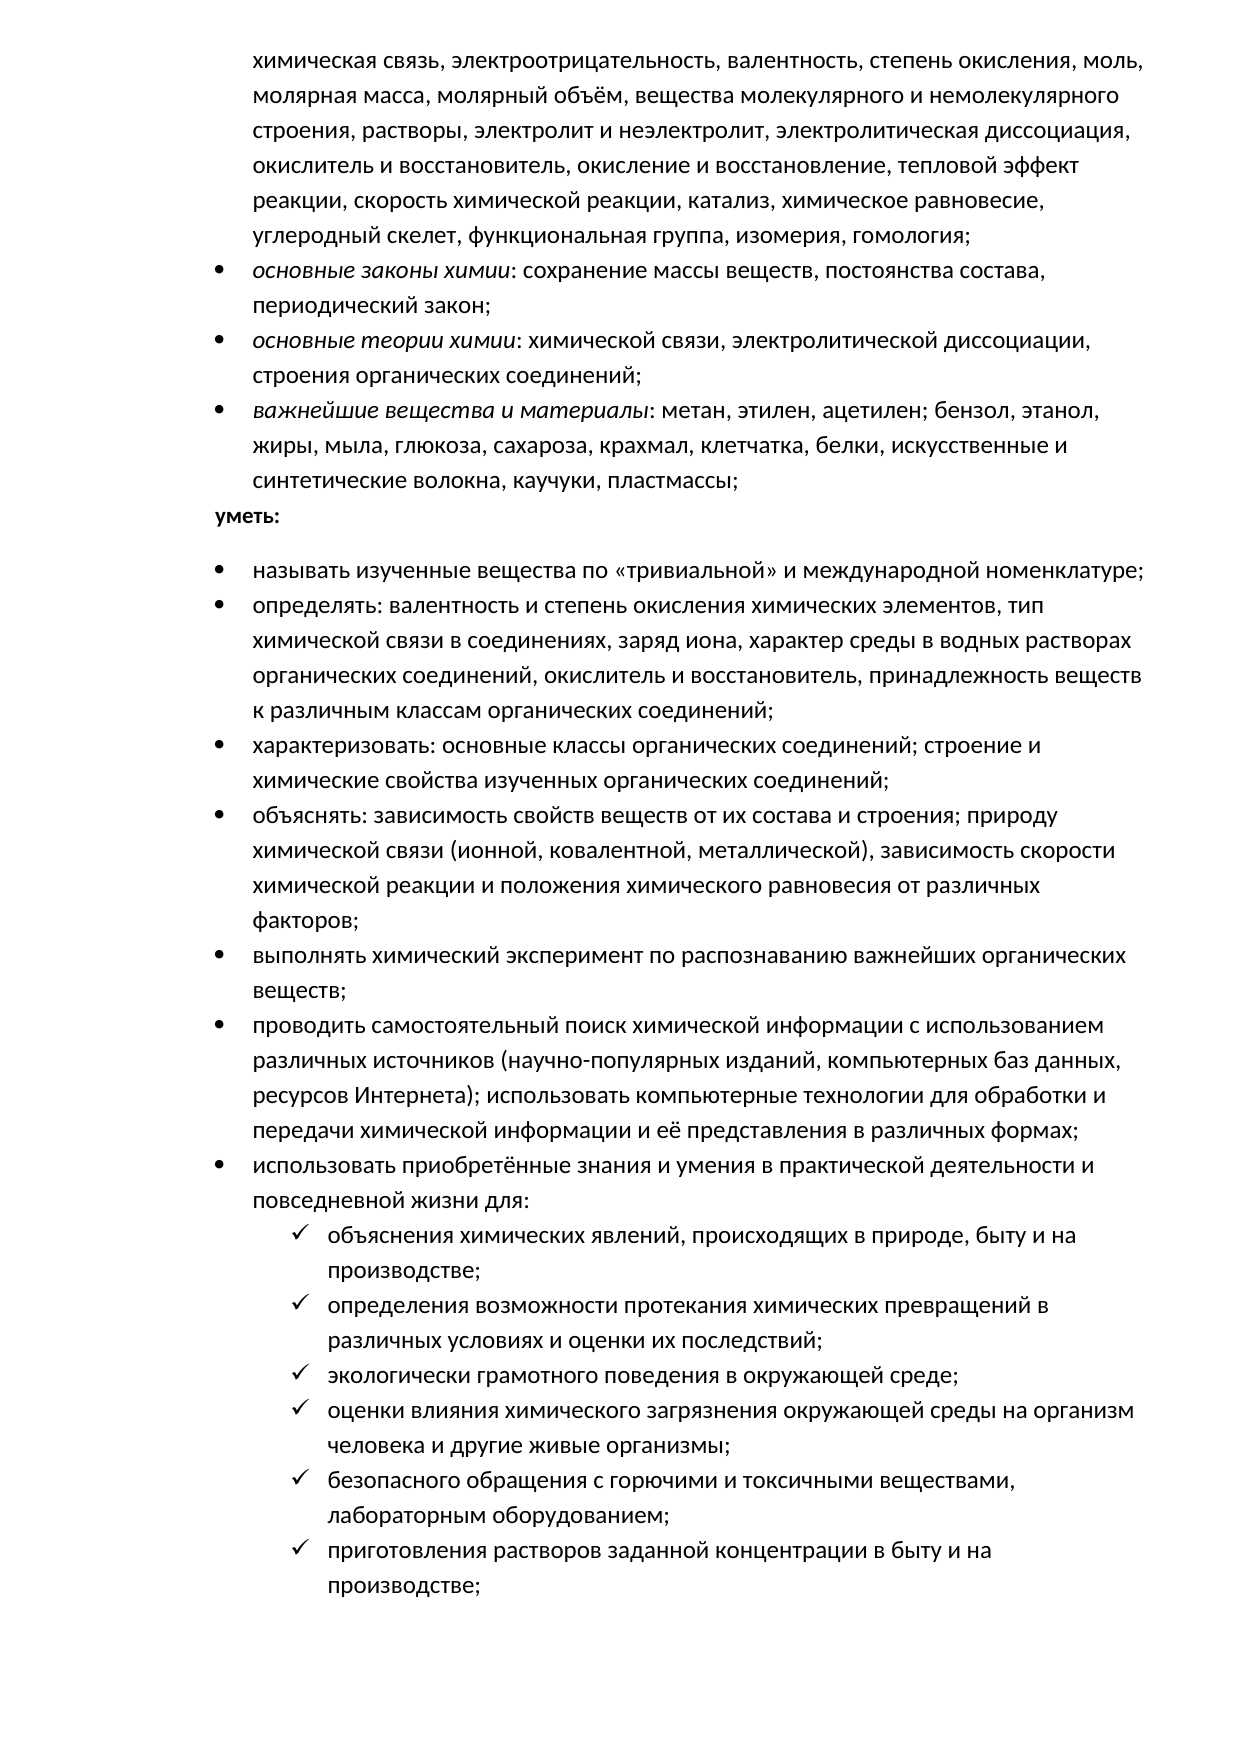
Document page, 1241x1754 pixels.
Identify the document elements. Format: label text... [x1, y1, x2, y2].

list важнейшие вещества и материалы: метан, этилен, ацетилен; бензол, этанол, жиры, мыла, глюкоза, сахароза, крахмал, клетчатка, белки, искусственные и синтетические волокна, каучуки, пластмассы; [215, 394, 1152, 495]
list приготовления растворов заданной концентрации в быту и на производстве; [290, 1534, 1152, 1600]
list характеризовать: основные классы органических соединений; строение и химические свойства изученных органических соединений; [215, 729, 1152, 795]
list объяснения химических явлений, происходящих в природе, быту и на производстве; [290, 1219, 1152, 1285]
list оценки влияния химического загрязнения окружающей среды на организм человека и другие живые организмы; [290, 1394, 1152, 1460]
text уметь: [215, 501, 1152, 529]
list основные законы химии: сохранение массы веществ, постоянства состава, периодический закон; [215, 254, 1152, 320]
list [215, 44, 1152, 250]
list безопасного обращения с горючими и токсичными веществами, лабораторным оборудованием; [290, 1464, 1152, 1530]
list объяснять: зависимость свойств веществ от их состава и строения; природу химической связи (ионной, ковалентной, металлической), зависимость скорости химической реакции и положения химического равновесия от различных факторов; [215, 799, 1152, 935]
list экологически грамотного поведения в окружающей среде; [290, 1359, 1152, 1390]
list выполнять химический эксперимент по распознаванию важнейших органических веществ; [215, 939, 1152, 1005]
list основные теории химии: химической связи, электролитической диссоциации, строения органических соединений; [215, 324, 1152, 390]
list определения возможности протекания химических превращений в различных условиях и оценки их последствий; [290, 1289, 1152, 1355]
list называть изученные вещества по «тривиальной» и международной номенклатуре; [215, 554, 1152, 585]
list проводить самостоятельный поиск химической информации с использованием различных источников (научно-популярных изданий, компьютерных баз данных, ресурсов Интернета); использовать компьютерные технологии для обработки и передачи химической информации и её представления в различных формах; [215, 1009, 1152, 1145]
list определять: валентность и степень окисления химических элементов, тип химической связи в соединениях, заряд иона, характер среды в водных растворах органических соединений, окислитель и восстановитель, принадлежность веществ к различным классам органических соединений; [215, 589, 1152, 725]
list использовать приобретённые знания и умения в практической деятельности и повседневной жизни для: [215, 1149, 1152, 1215]
